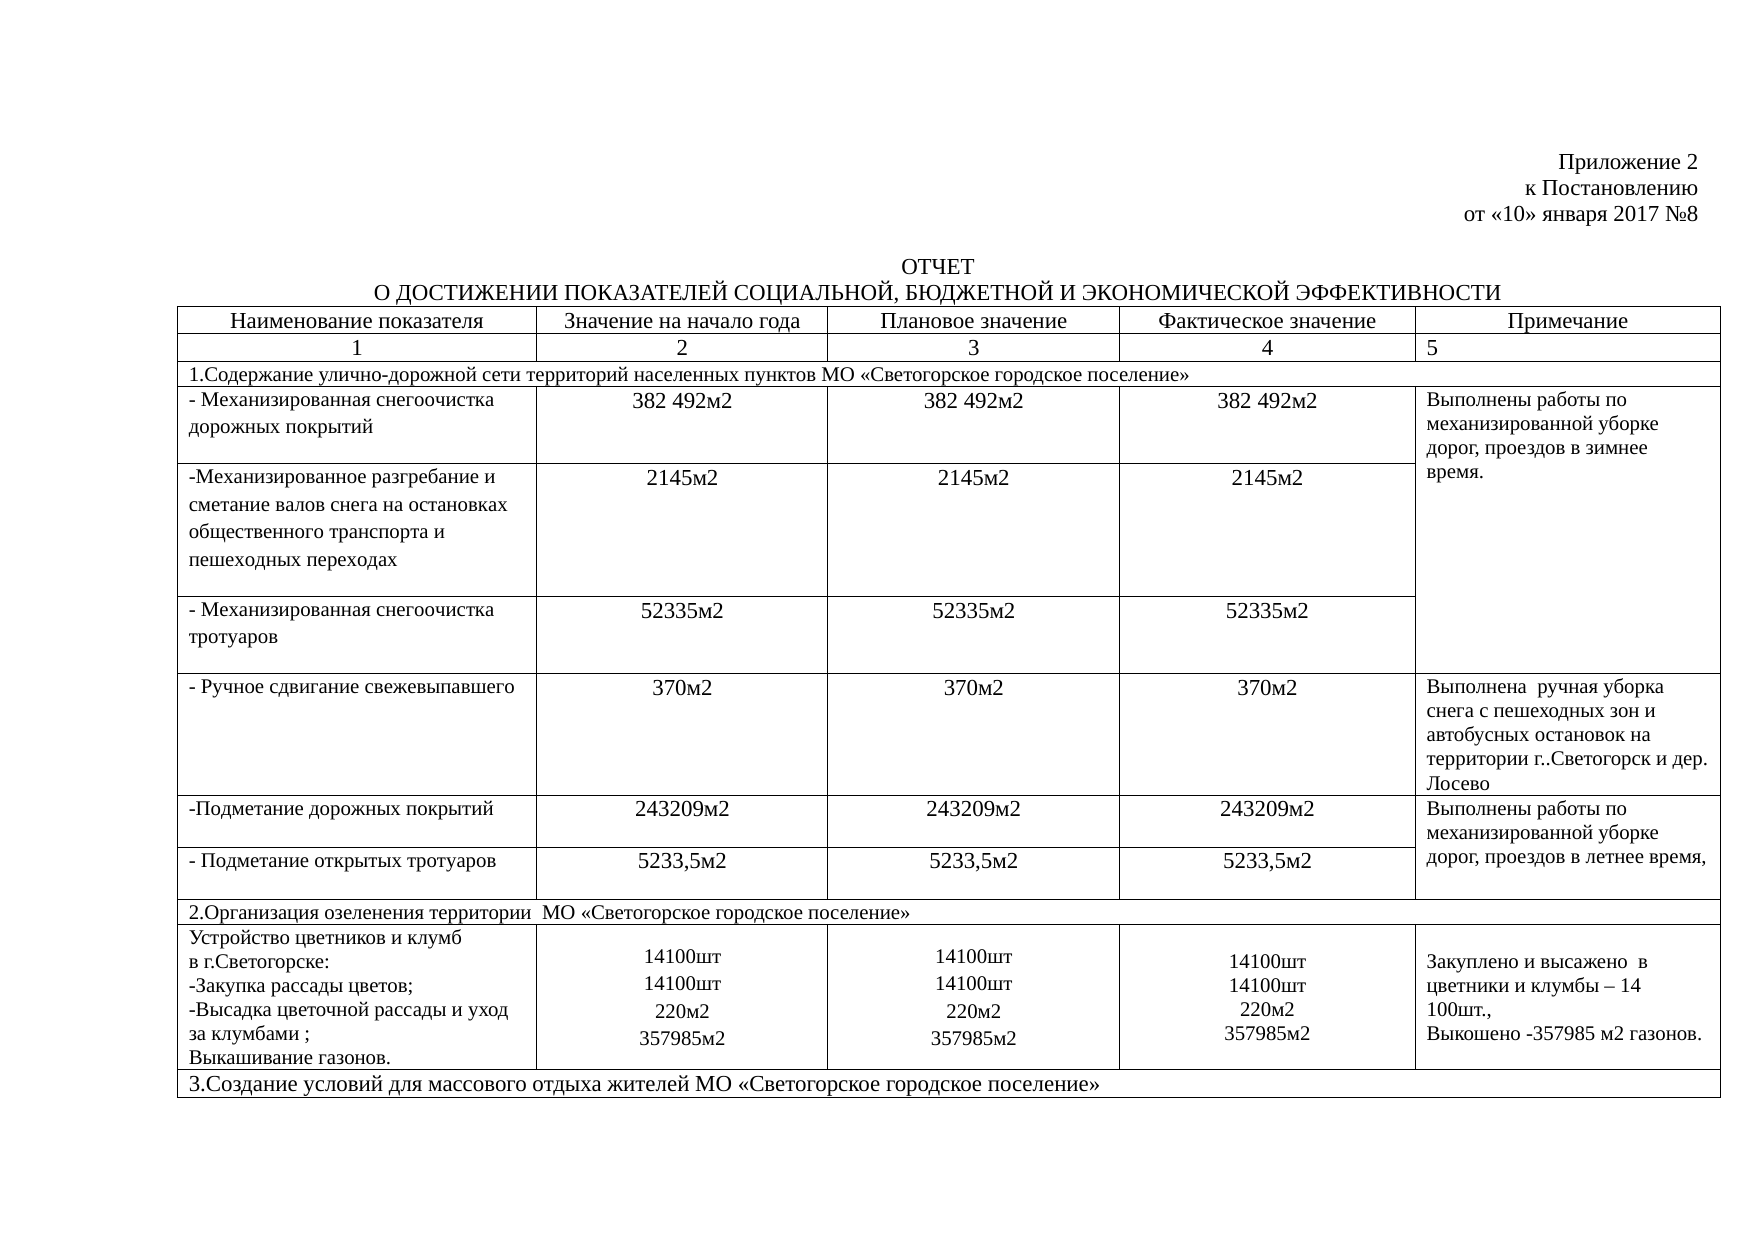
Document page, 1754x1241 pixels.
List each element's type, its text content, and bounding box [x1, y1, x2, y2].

table_cell - Ручное сдвигание свежевыпавшего [178, 674, 536, 794]
text Приложение 2 [177, 148, 1698, 174]
table_cell 52335м2 [828, 597, 1119, 673]
table_cell 14100шт 14100шт 220м2 357985м2 [537, 925, 827, 1069]
table_cell 3.Создание условий для массового отдыха жителей МО «Светогорское городское поселение» [178, 1070, 1720, 1097]
table_cell 5233,5м2 [828, 848, 1119, 899]
table_header Значение на начало года [537, 307, 827, 333]
table_cell 5 [1416, 334, 1720, 361]
table_cell 2.Организация озеленения территории МО «Светогорское городское поселение» [178, 900, 1720, 924]
table_cell -Подметание дорожных покрытий [178, 796, 536, 847]
table_cell 2145м2 [1120, 464, 1415, 596]
table_cell 243209м2 [537, 796, 827, 847]
table_cell 1.Содержание улично-дорожной сети территорий населенных пунктов МО «Светогорское городское поселение» [178, 362, 1720, 386]
table_cell 370м2 [828, 674, 1119, 794]
table_header Наименование показателя [178, 307, 536, 333]
table_cell Выполнена ручная уборка снега с пешеходных зон и автобусных остановок на территории г..Светогорск и дер. Лосево [1416, 674, 1720, 794]
table_header Примечание [1416, 307, 1720, 333]
table_cell 243209м2 [1120, 796, 1415, 847]
table_cell Выполнены работы по механизированной уборке дорог, проездов в летнее время, [1416, 796, 1720, 899]
text от «10» января 2017 №8 [177, 200, 1698, 227]
table_cell - Механизированная снегоочистка дорожных покрытий [178, 387, 536, 463]
table_cell Закуплено и высажено в цветники и клумбы – 14 100шт., Выкошено -357985 м2 газонов. [1416, 925, 1720, 1069]
table_cell 5233,5м2 [537, 848, 827, 899]
table_cell - Подметание открытых тротуаров [178, 848, 536, 899]
table_cell -Механизированное разгребание и сметание валов снега на остановках общественного транспорта и пешеходных переходах [178, 464, 536, 596]
table_cell 382 492м2 [828, 387, 1119, 463]
table_cell Выполнены работы по механизированной уборке дорог, проездов в зимнее время. [1416, 387, 1720, 673]
table_header Плановое значение [828, 307, 1119, 333]
table_cell - Механизированная снегоочистка тротуаров [178, 597, 536, 673]
table_cell Устройство цветников и клумб в г.Светогорске: -Закупка рассады цветов; -Высадка цветочной рассады и уход за клумбами ; Выкашивание газонов. [178, 925, 536, 1069]
text к Постановлению [177, 174, 1698, 200]
table_cell 2 [537, 334, 827, 361]
table_cell 2145м2 [828, 464, 1119, 596]
table_cell 1 [178, 334, 536, 361]
table_cell 52335м2 [1120, 597, 1415, 673]
table_cell 2145м2 [537, 464, 827, 596]
table_cell 370м2 [1120, 674, 1415, 794]
table_cell 3 [828, 334, 1119, 361]
table_cell 52335м2 [537, 597, 827, 673]
table_cell 382 492м2 [537, 387, 827, 463]
table_cell 14100шт 14100шт 220м2 357985м2 [1120, 925, 1415, 1069]
table_cell 14100шт 14100шт 220м2 357985м2 [828, 925, 1119, 1069]
table_cell 4 [1120, 334, 1415, 361]
table_cell 243209м2 [828, 796, 1119, 847]
text ОТЧЕТ [177, 253, 1698, 279]
table_cell 370м2 [537, 674, 827, 794]
text О ДОСТИЖЕНИИ ПОКАЗАТЕЛЕЙ СОЦИАЛЬНОЙ, БЮДЖЕТНОЙ И ЭКОНОМИЧЕСКОЙ ЭФФЕКТИВНОСТИ [177, 279, 1698, 306]
table_cell 382 492м2 [1120, 387, 1415, 463]
table_header Фактическое значение [1120, 307, 1415, 333]
table_cell 5233,5м2 [1120, 848, 1415, 899]
